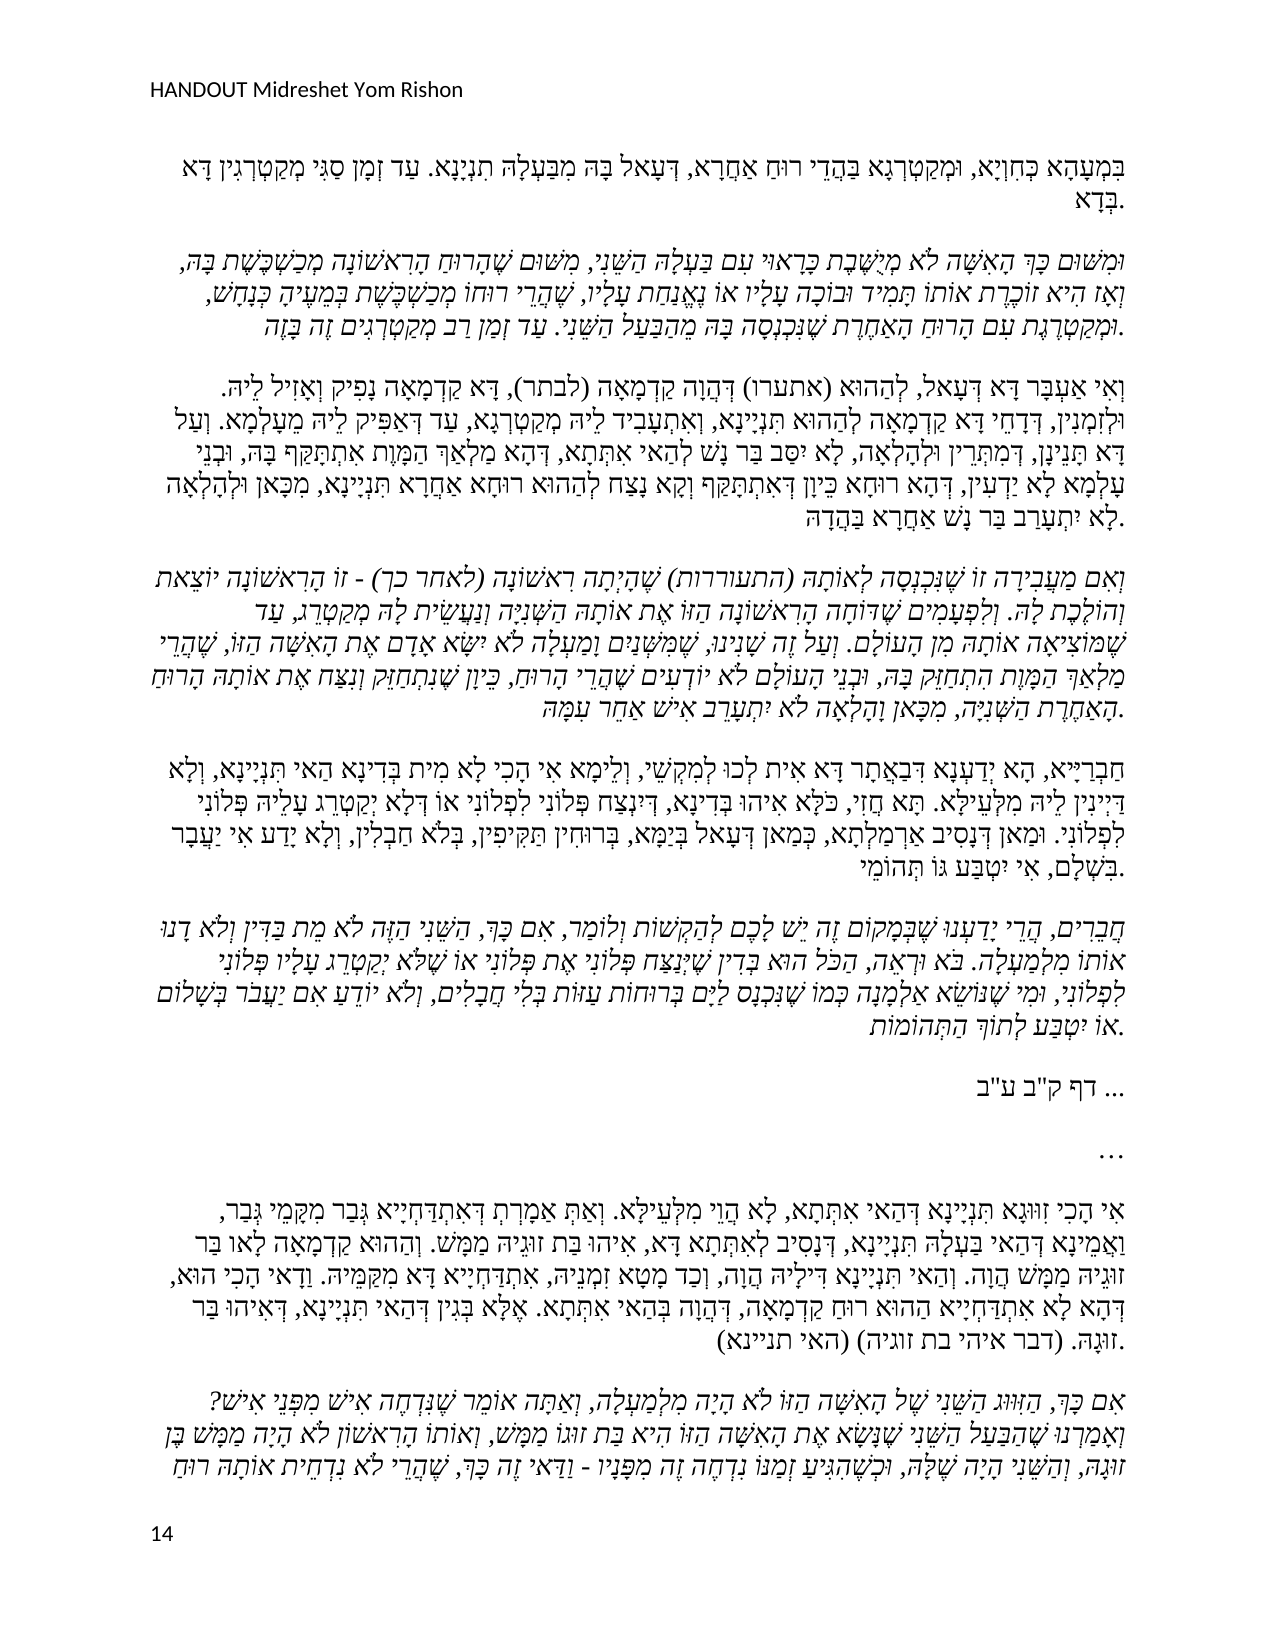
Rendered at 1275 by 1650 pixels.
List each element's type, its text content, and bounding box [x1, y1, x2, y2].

text … [150, 1132, 1125, 1164]
text חַבְרַיָּיא, הָא יְדַעְנָא דִּבַאֲתָר דָּא אִית לְכוּ לְמִקְשֵׁי, וְלֵימָא אִי הָכִי לָא מִית בְּדִינָא הַאי תִּנְיָינָא, וְלָא דַּיְינִין לֵיהּ מִלְּעֵילָּא. תָּא חֲזִי, כֹּלָּא אִיהוּ בְּדִינָא, דְּיִנְצַח פְּלוֹנִי לִפְלוֹנִי אוֹ דְּלָא יְקַטְרֵג עָלֵיהּ פְּלוֹנִי לִפְלוֹנִי. וּמַאן דְּנָסִיב אַרְמַלְתָא, כְּמַאן דְּעָאל בְּיַמָּא, בְּרוּחִין תַּקִּיפִין, בְּלֹא חַבְלִין, וְלָא יָדַע אִי יַעֲבָר בִּשְׁלָם, אִי יִטְבַּע גּוֹ תְּהוֹמֵי. [150, 753, 1125, 882]
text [150, 150, 1125, 215]
text וְאִם מַעֲבִירָה זוֹ שֶׁנִּכְנְסָה לְאוֹתָהּ (התעוררות) שֶׁהָיְתָה רִאשׁוֹנָה (לאחר כך) - זוֹ הָרִאשׁוֹנָה יוֹצֵאת וְהוֹלֶכֶת לָהּ. וְלִפְעָמִים שֶׁדּוֹחָה הָרִאשׁוֹנָה הַזּוֹ אֶת אוֹתָהּ הַשְּׁנִיָּה וְנַעֲשֵׂית לָהּ מְקַטְרֵג, עַד שֶׁמּוֹצִיאָה אוֹתָהּ מִן הָעוֹלָם. וְעַל זֶה שָׁנִינוּ, שֶׁמִּשְּׁנַיִם וָמַעְלָה לֹא יִשָּׂא אָדָם אֶת הָאִשָּׁה הַזּוֹ, שֶׁהֲרֵי מַלְאַךְ הַמָּוֶת הִתְחַזֵּק בָּהּ, וּבְנֵי הָעוֹלָם לֹא יוֹדְעִים שֶׁהֲרֵי הָרוּחַ, כֵּיוָן שֶׁנִתְחַזֵּק וְנִצַּח אֶת אוֹתָהּ הָרוּחַ הָאַחֶרֶת הַשְּׁנִיָּה, מִכָּאן וָהָלְאָה לֹא יִתְעָרֵב אִישׁ אַחֵר עִמָּהּ. [150, 561, 1125, 723]
text חֲבֵרִים, הֲרֵי יָדַעְנוּ שֶׁבְּמָקוֹם זֶה יֵשׁ לָכֶם לְהַקְשׁוֹת וְלוֹמַר, אִם כָּךְ, הַשֵּׁנִי הַזֶּה לֹא מֵת בַּדִּין וְלֹא דָנוּ אוֹתוֹ מִלְמַעְלָה. בֹּא וּרְאֵה, הַכֹּל הוּא בְּדִין שֶׁיְּנַצַּח פְּלוֹנִי אֶת פְּלוֹנִי אוֹ שֶׁלֹּא יְקַטְרֵג עָלָיו פְּלוֹנִי לִפְלוֹנִי, וּמִי שֶׁנּוֹשֵׂא אַלְמָנָה כְּמוֹ שֶׁנִּכְנָס לַיָּם בְּרוּחוֹת עַזּוֹת בְּלִי חֲבָלִים, וְלֹא יוֹדֵעַ אִם יַעֲבֹר בְּשָׁלוֹם אוֹ יִטְבַּע לְתוֹךְ הַתְּהוֹמוֹת. [150, 911, 1125, 1041]
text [150, 1384, 1125, 1482]
text דף ק''ב ע''ב ... [150, 1070, 1125, 1102]
text אִי הָכִי זִוּוּגָא תִּנְיָינָא דְּהַאי אִתְּתָא, לָא הֲוֵי מִלְּעֵילָּא. וְאַתְּ אַמָרְתְ דְּאִתְדַּחְיָיא גְּבַר מִקָּמֵי גְּבַר, וַאֲמֵינָא דְּהַאי בַּעְלָהּ תִּנְיָינָא, דְּנָסִיב לְאִתְּתָא דָּא, אִיהוּ בַּת זוּגֵיהּ מַמָּשׁ. וְהַהוּא קַדְמָאָה לָאו בַּר זוּגֵיהּ מַמָּשׁ הֲוָה. וְהַאי תִּנְיָינָא דִּילָיהּ הֲוָה, וְכַד מָטָא זִמְנֵיהּ, אִתְדַּחְיָיא דָּא מִקַּמֵּיהּ. וַדָאי הָכִי הוּא, דְּהָא לָא אִתְדַּחְיָיא הַהוּא רוּחַ קַדְמָאָה, דְּהֲוָה בְּהַאי אִתְּתָא. אֶלָּא בְּגִין דְּהַאי תִּנְיָינָא, דְּאִיהוּ בַּר זוּגָהּ. (דבר איהי בת זוגיה) (האי תניינא). [150, 1193, 1125, 1355]
text וּמִשּׁוּם כָּךְ הָאִשָּׁה לֹא מְיֻשֶּׁבֶת כָּרָאוּי עִם בַּעְלָהּ הַשֵּׁנִי, מִשּׁוּם שֶׁהָרוּחַ הָרִאשׁוֹנָה מְכַשְׁכֶּשֶׁת בָּהּ, וְאָז הִיא זוֹכֶרֶת אוֹתוֹ תָּמִיד וּבוֹכָה עָלָיו אוֹ נֶאֱנַחַת עָלָיו, שֶׁהֲרֵי רוּחוֹ מְכַשְׁכֶּשֶׁת בְּמֵעֶיהָ כְּנָחָשׁ, וּמְקַטְרֶגֶת עִם הָרוּחַ הָאַחֶרֶת שֶׁנִּכְנְסָה בָּהּ מֵהַבַּעַל הַשֵּׁנִי. עַד זְמַן רַב מְקַטְרְגִים זֶה בָּזֶה. [150, 244, 1125, 341]
text וְאִי אַעְבָּר דָּא דְּעָאל, לְהַהוּא (אתערו) דְּהֲוָה קַדְמָאָה (לבתר), דָּא קַדְמָאָה נָפִיק וְאָזִיל לֵיהּ. וּלְזִמְנִין, דְּדָחֵי דָּא קַדְמָאָה לְהַהוּא תִּנְיָינָא, וְאִתְעָבִיד לֵיהּ מְקַטְרְגָא, עַד דְּאַפִּיק לֵיהּ מֵעָלְמָא. וְעַל דָּא תָּנֵינָן, דְּמִתְּרֵין וּלְהָלְאָה, לָא יִסַּב בַּר נָשׁ לְהַאי אִתְּתָא, דְּהָא מַלְאַךְ הַמָּוֶת אִתְתָּקַּף בָּהּ, וּבְנֵי עָלְמָא לָא יַדְעִין, דְּהָא רוּחָא כֵּיוָן דְּאִתְתָּקַּף וְקָא נָצַח לְהַהוּא רוּחָא אַחֲרָא תִּנְיָינָא, מִכָּאן וּלְהָלְאָה לָא יִתְעָרַב בַּר נָשׁ אַחֲרָא בַּהֲדָהּ. [150, 370, 1125, 532]
